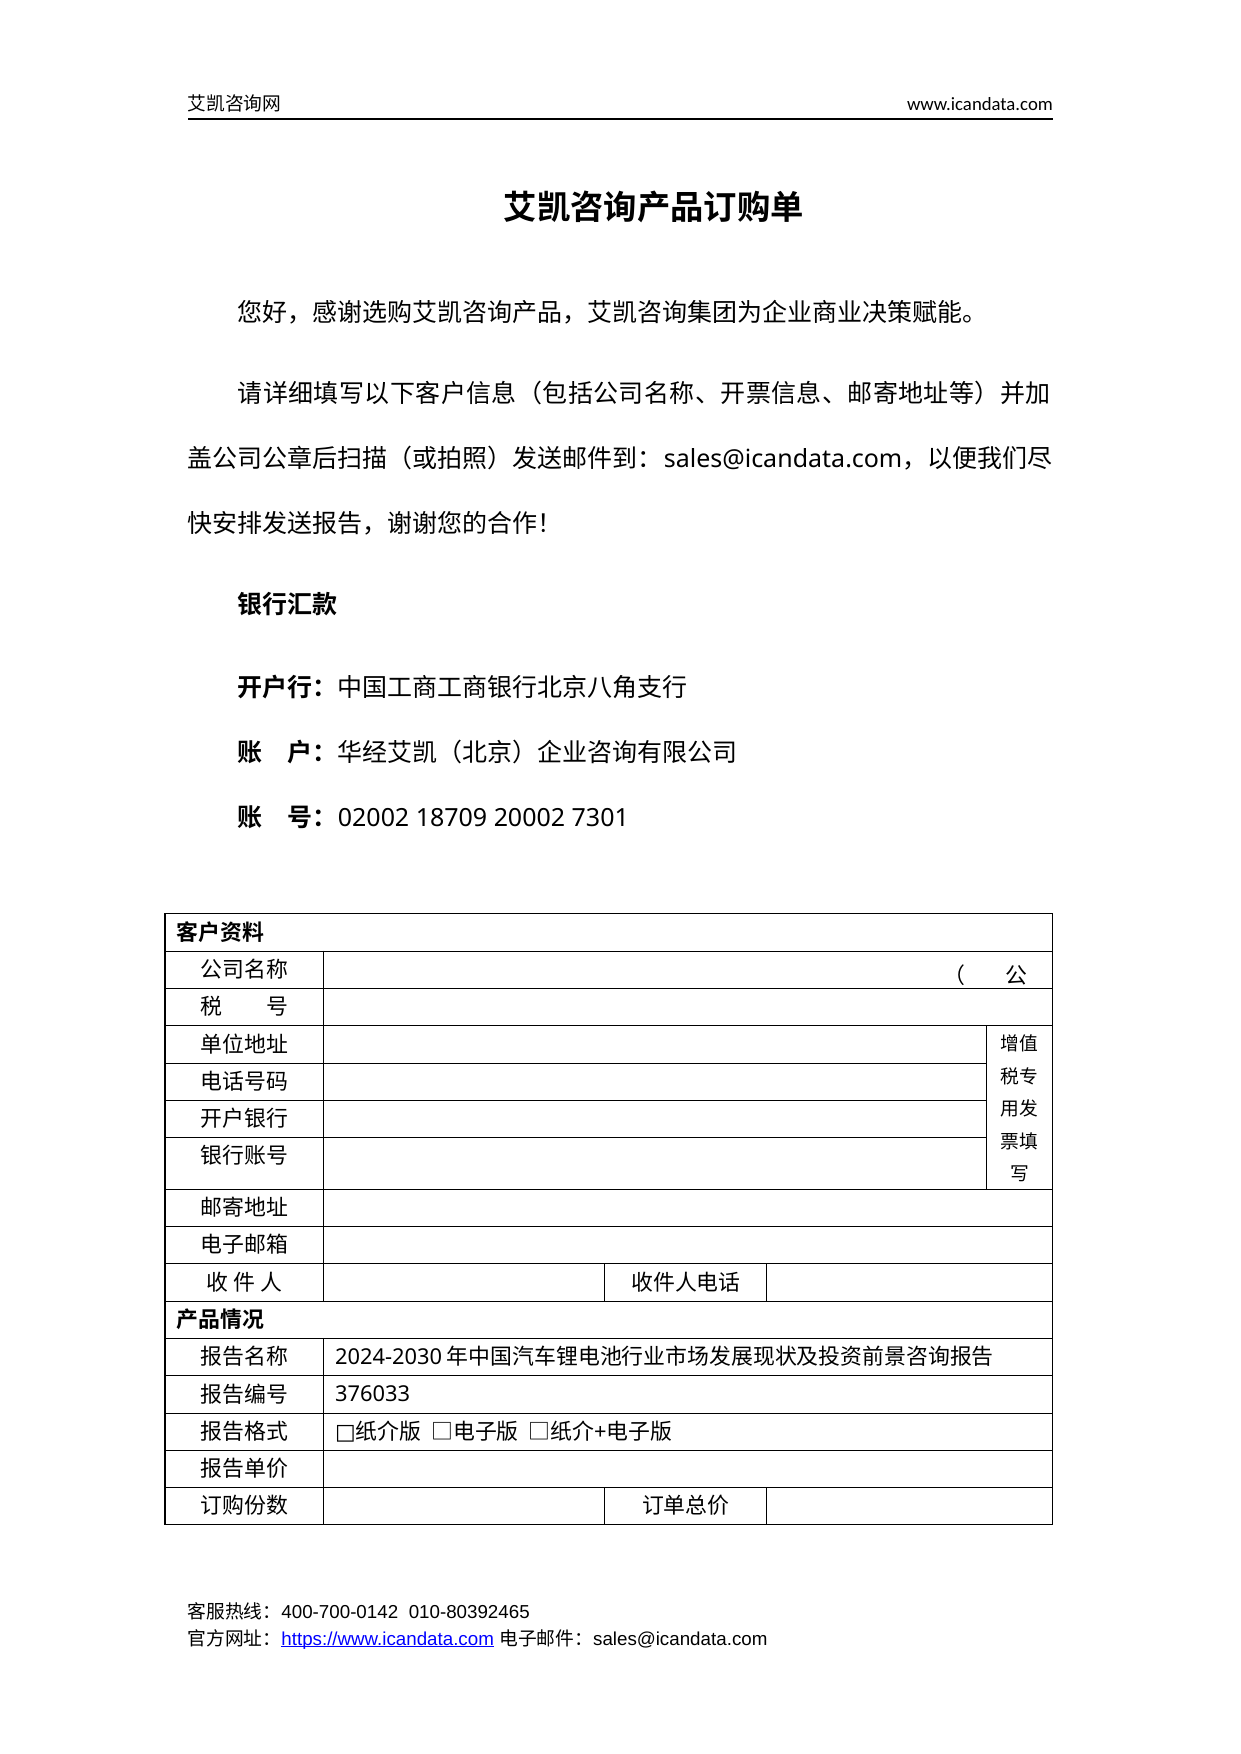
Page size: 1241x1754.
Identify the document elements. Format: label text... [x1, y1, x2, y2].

table_cell 开户银行 [166, 1101, 323, 1137]
table_cell 报告编号 [166, 1376, 323, 1412]
table_cell 订单总价 [605, 1488, 766, 1524]
table_cell 订购份数 [166, 1488, 323, 1524]
table_cell [324, 1138, 986, 1189]
table_cell [767, 1264, 1052, 1301]
text 请详细填写以下客户信息（包括公司名称、开票信息、邮寄地址等）并加盖公司公章后扫描（或拍照）发送邮件到：sales@icandata.com，以便我们尽快安排发送报告，谢谢您的合作！ [187, 359, 1053, 554]
table_cell 电话号码 [166, 1064, 323, 1100]
table_cell [324, 1064, 986, 1100]
text 银行汇款 [187, 570, 1053, 635]
table_cell [767, 1488, 1052, 1524]
text 艾凯咨询产品订购单 [187, 172, 1053, 237]
table_cell 产品情况 [166, 1302, 1052, 1338]
table_cell 税 号 [166, 989, 323, 1025]
table_cell [324, 952, 1052, 988]
table_cell 报告单价 [166, 1451, 323, 1487]
text 您好，感谢选购艾凯咨询产品，艾凯咨询集团为企业商业决策赋能。 [187, 278, 1053, 343]
table_cell 单位地址 [166, 1026, 323, 1062]
table_cell [324, 1451, 1052, 1487]
table_cell 报告名称 [166, 1339, 323, 1375]
table_cell 邮寄地址 [166, 1190, 323, 1226]
table_cell 增值税专用发票填写 [987, 1026, 1052, 1189]
table_cell [324, 989, 1052, 1025]
table_cell [324, 1488, 604, 1524]
table_cell [324, 1101, 986, 1137]
table_cell 银行账号 [166, 1138, 323, 1189]
table_cell [324, 1227, 1052, 1263]
table_cell [324, 1264, 604, 1301]
table_cell 报告格式 [166, 1414, 323, 1450]
table_cell 公司名称 [166, 952, 323, 988]
table_cell 电子邮箱 [166, 1227, 323, 1263]
text 开户行：中国工商工商银行北京八角支行 [187, 653, 1053, 718]
table_cell 2024-2030年中国汽车锂电池行业市场发展现状及投资前景咨询报告 [324, 1339, 1052, 1375]
table_header 客户资料 [166, 914, 1052, 951]
table_cell 收件人电话 [605, 1264, 766, 1301]
text 账 号：02002 18709 20002 7301 [187, 783, 1053, 848]
table_cell □纸介版 □电子版 □纸介+电子版 [324, 1414, 1052, 1450]
table_cell [324, 1026, 986, 1062]
table_cell 收 件 人 [166, 1264, 323, 1301]
table_cell 376033 [324, 1376, 1052, 1412]
text 账 户：华经艾凯（北京）企业咨询有限公司 [187, 718, 1053, 783]
table_cell [324, 1190, 1052, 1226]
